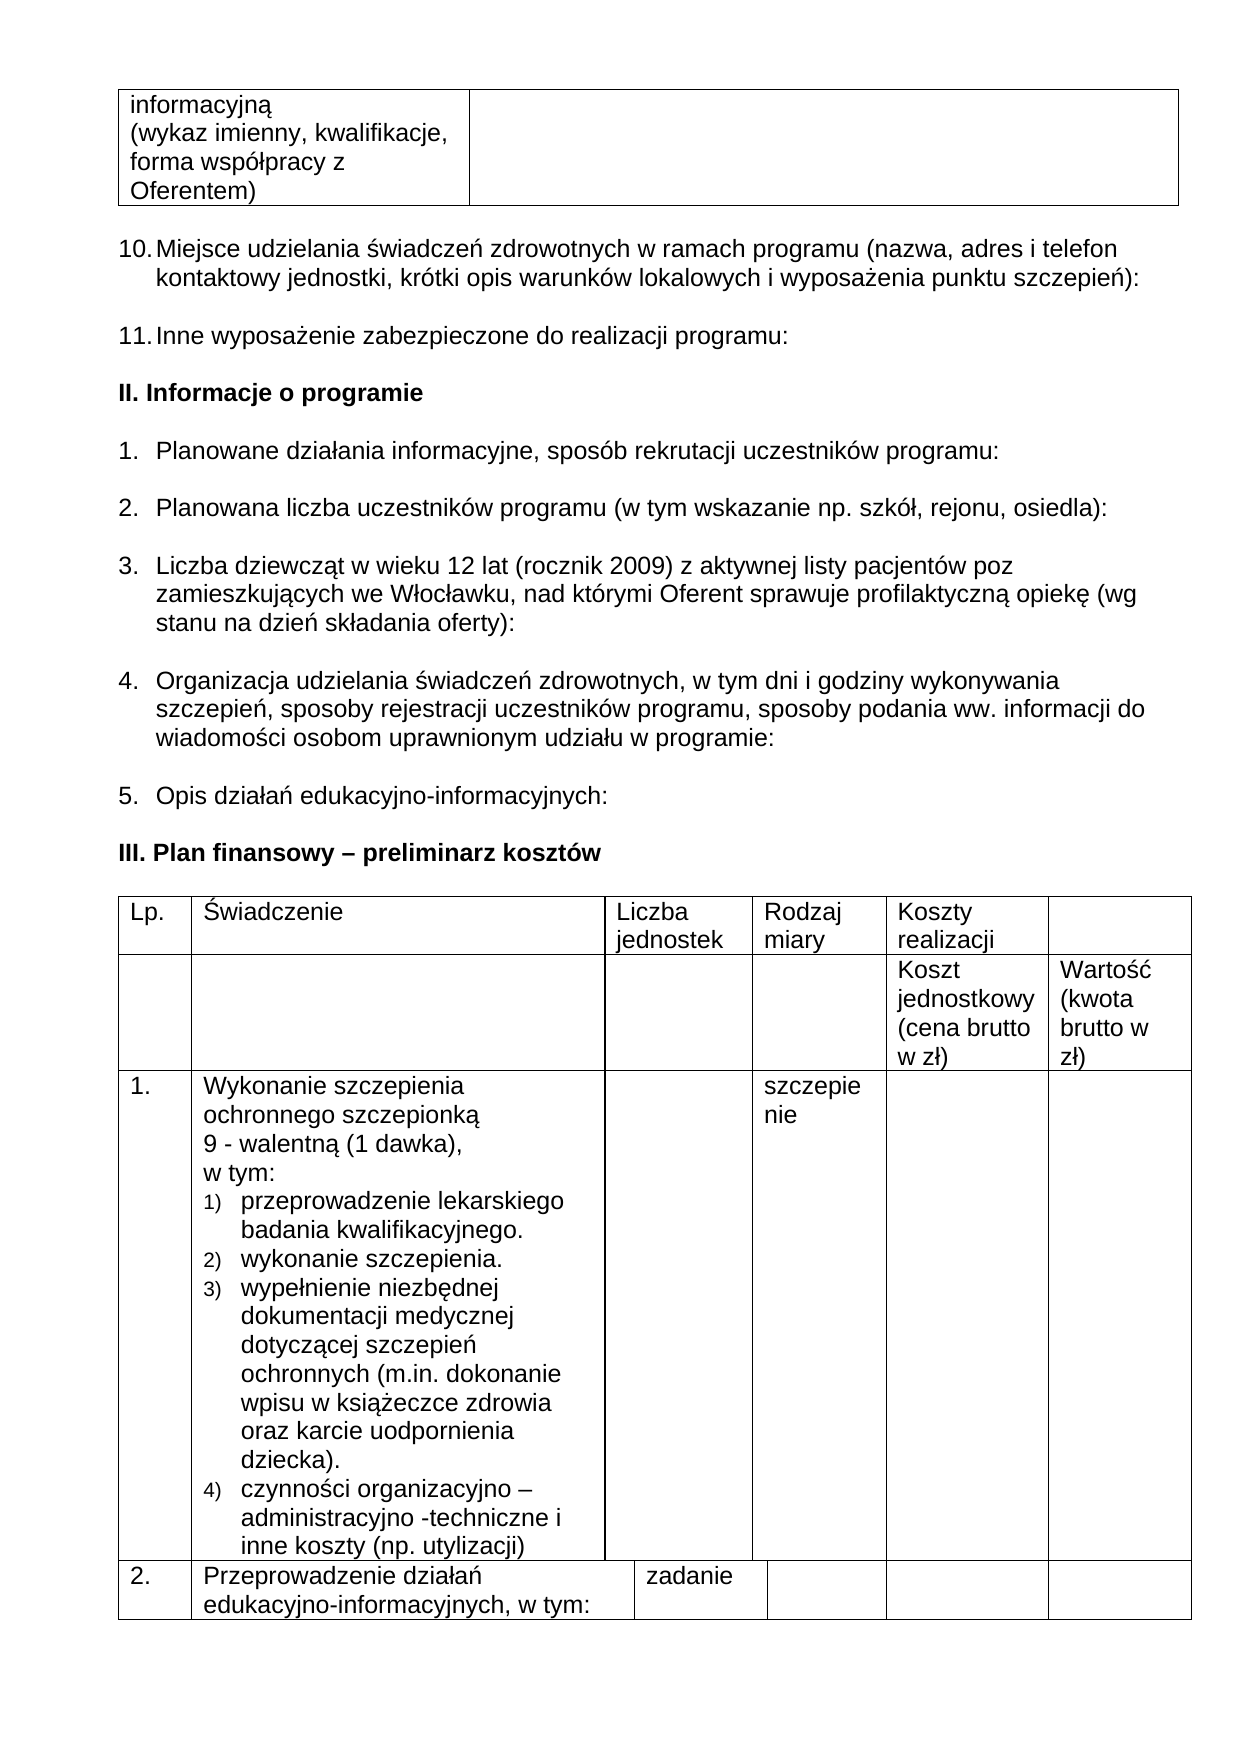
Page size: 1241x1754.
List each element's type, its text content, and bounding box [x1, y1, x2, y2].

list Miejsce udzielania świadczeń zdrowotnych w ramach programu (nazwa, adres i telefon kontaktowy jednostki, krótki opis warunków lokalowych i wyposażenia punktu szczepień): [118, 234, 1152, 292]
table_cell [119, 955, 191, 1070]
table_cell 2. [119, 1561, 191, 1619]
table_cell zadanie [635, 1561, 767, 1619]
table_cell [887, 1071, 1048, 1560]
table_cell [887, 1561, 1048, 1619]
table_header Świadczenie [192, 897, 604, 954]
table_header Liczba jednostek [606, 897, 752, 954]
table_cell Wykonanie szczepienia ochronnego szczepionką 9 - walentną (1 dawka), w tym: przeprowadzenie lekarskiego badania kwalifikacyjnego. wykonanie szczepienia. wypełnienie niezbędnej dokumentacji medycznej dotyczącej szczepień ochronnych (m.in. dokonanie wpisu w książeczce zdrowia oraz karcie uodpornienia dziecka). czynności organizacyjno – administracyjno -techniczne i inne koszty (np. utylizacji) [192, 1071, 604, 1560]
table_cell Wartość (kwota brutto w zł) [1049, 955, 1191, 1070]
table_cell [606, 955, 752, 1070]
table_cell szczepienie [753, 1071, 886, 1560]
table_header Rodzaj miary [753, 897, 886, 954]
table_cell [606, 1071, 752, 1560]
table_header Lp. [119, 897, 191, 954]
list Inne wyposażenie zabezpieczone do realizacji programu: [118, 321, 1152, 349]
table_header [1049, 897, 1191, 954]
table_cell [470, 90, 1178, 205]
table_cell [1049, 1071, 1191, 1560]
table_cell Koszt jednostkowy (cena brutto w zł) [887, 955, 1048, 1070]
text III. Plan finansowy – preliminarz kosztów [118, 838, 1152, 867]
text II. Informacje o programie [118, 378, 1152, 407]
table_cell [753, 955, 886, 1070]
list Organizacja udzielania świadczeń zdrowotnych, w tym dni i godziny wykonywania szczepień, sposoby rejestracji uczestników programu, sposoby podania ww. informacji do wiadomości osobom uprawnionym udziału w programie: [118, 666, 1152, 752]
table_cell [192, 955, 604, 1070]
table_cell [768, 1561, 886, 1619]
table_cell [1049, 1561, 1191, 1619]
list Liczba dziewcząt w wieku 12 lat (rocznik 2009) z aktywnej listy pacjentów poz zamieszkujących we Włocławku, nad którymi Oferent sprawuje profilaktyczną opiekę (wg stanu na dzień składania oferty): [118, 551, 1152, 637]
list Planowana liczba uczestników programu (w tym wskazanie np. szkół, rejonu, osiedla): [118, 493, 1152, 522]
list Opis działań edukacyjno-informacyjnych: [118, 781, 1152, 809]
table_cell 1. [119, 1071, 191, 1560]
table_cell Przeprowadzenie działań edukacyjno-informacyjnych, w tym: [192, 1561, 634, 1619]
table_header Koszty realizacji [887, 897, 1048, 954]
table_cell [119, 90, 469, 205]
list Planowane działania informacyjne, sposób rekrutacji uczestników programu: [118, 436, 1152, 464]
